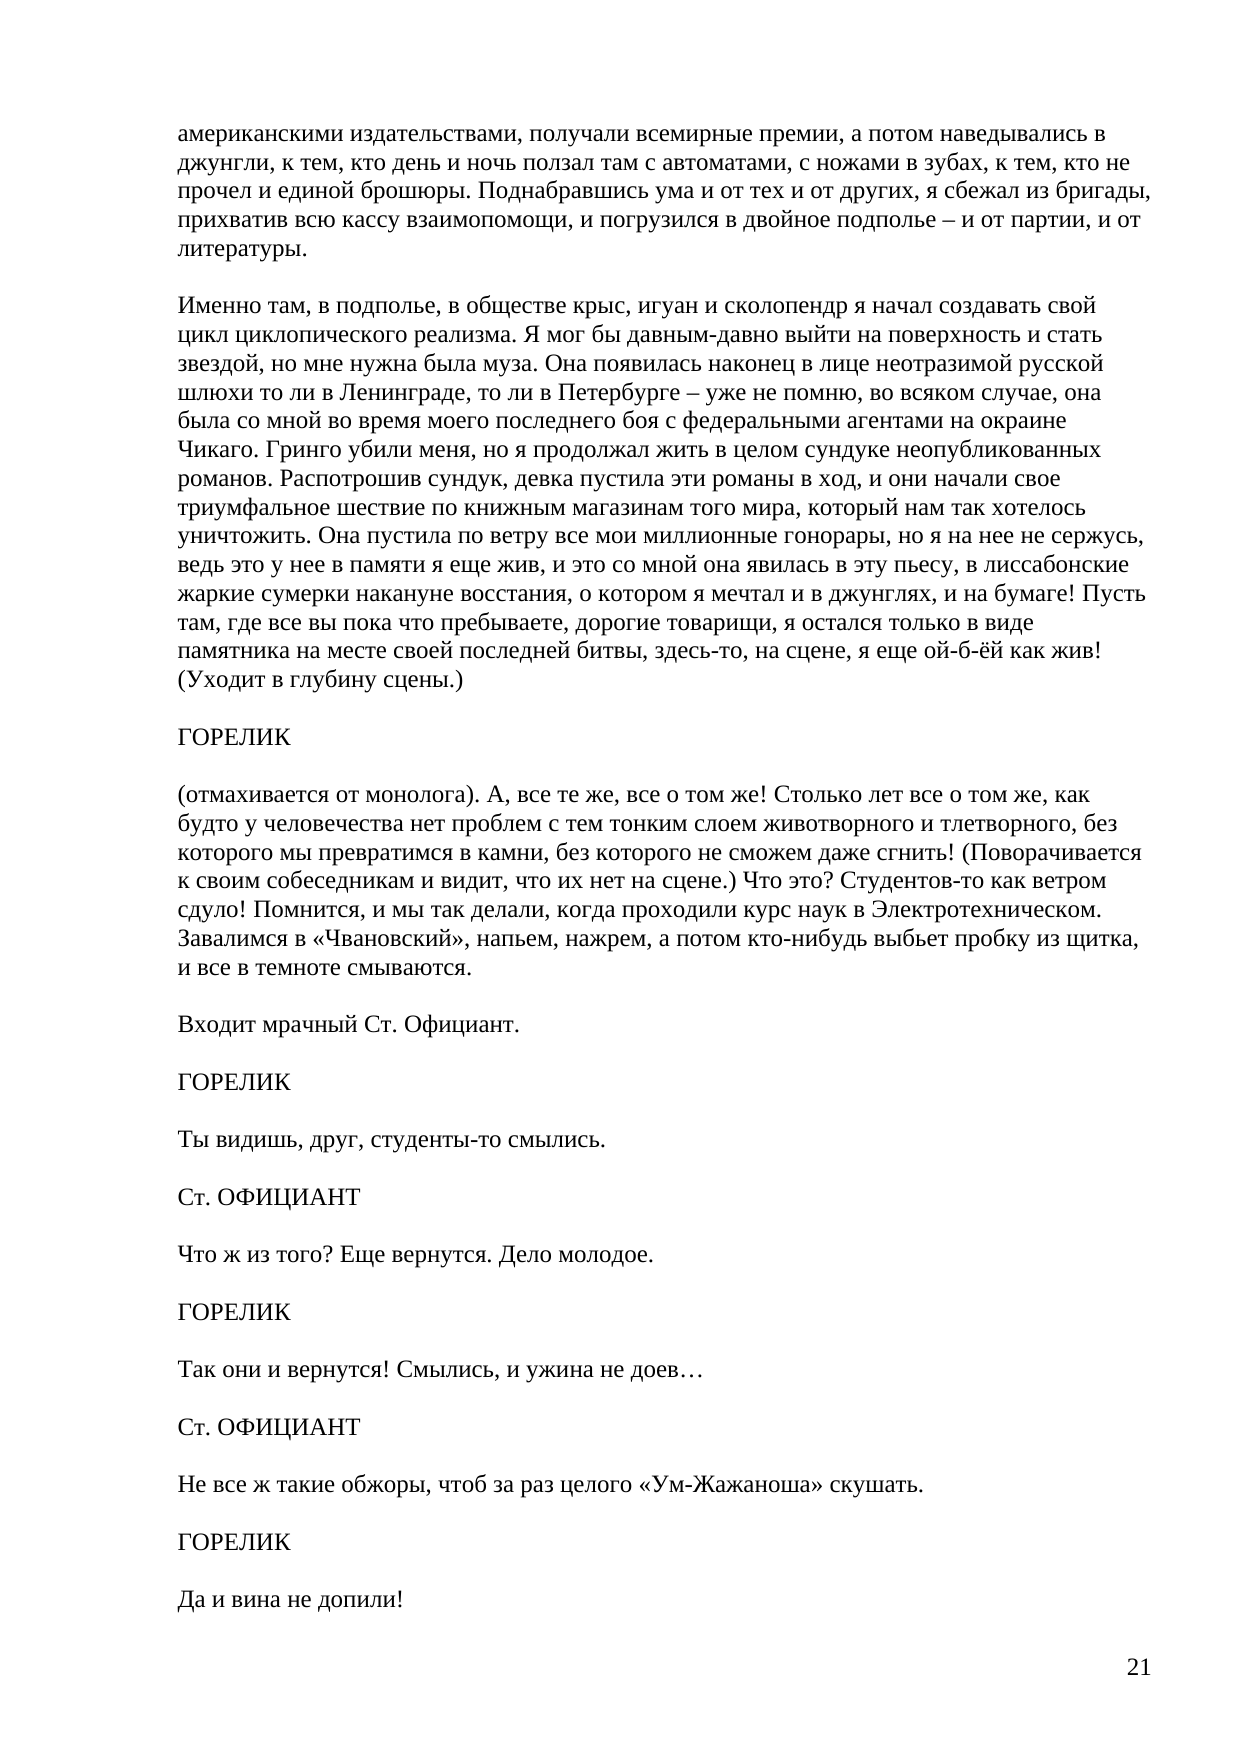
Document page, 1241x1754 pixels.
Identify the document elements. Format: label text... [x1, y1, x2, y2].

text Да и вина не допили! [177, 1584, 1152, 1613]
text ГОРЕЛИК [177, 722, 1152, 751]
text Ты видишь, друг, студенты-то смылись. [177, 1124, 1152, 1153]
text Так они и вернутся! Смылись, и ужина не доев… [177, 1354, 1152, 1383]
text Что ж из того? Еще вернутся. Дело молодое. [177, 1239, 1152, 1268]
text Ст. ОФИЦИАНТ [177, 1412, 1152, 1441]
text Входит мрачный Ст. Официант. [177, 1009, 1152, 1038]
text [177, 118, 1152, 262]
text ГОРЕЛИК [177, 1527, 1152, 1556]
text ГОРЕЛИК [177, 1297, 1152, 1326]
text Не все ж такие обжоры, чтоб за раз целого «Ум-Жажаноша» скушать. [177, 1469, 1152, 1498]
text (отмахивается от монолога). А, все те же, все о том же! Столько лет все о том же, как будто у человечества нет проблем с тем тонким слоем животворного и тлетворного, без которого мы превратимся в камни, без которого не сможем даже сгнить! (Поворачивается к своим собеседникам и видит, что их нет на сцене.) Что это? Студентов-то как ветром сдуло! Помнится, и мы так делали, когда проходили курс наук в Электротехническом. Завалимся в «Чвановский», напьем, нажрем, а потом кто-нибудь выбьет пробку из щитка, и все в темноте смываются. [177, 779, 1152, 981]
text Ст. ОФИЦИАНТ [177, 1182, 1152, 1211]
text Именно там, в подполье, в обществе крыс, игуан и сколопендр я начал создавать свой цикл циклопического реализма. Я мог бы давным-давно выйти на поверхность и стать звездой, но мне нужна была муза. Она появилась наконец в лице неотразимой русской шлюхи то ли в Ленинграде, то ли в Петербурге – уже не помню, во всяком случае, она была со мной во время моего последнего боя с федеральными агентами на окраине Чикаго. Гринго убили меня, но я продолжал жить в целом сундуке неопубликованных романов. Распотрошив сундук, девка пустила эти романы в ход, и они начали свое триумфальное шествие по книжным магазинам того мира, который нам так хотелось уничтожить. Она пустила по ветру все мои миллионные гонорары, но я на нее не сержусь, ведь это у нее в памяти я еще жив, и это со мной она явилась в эту пьесу, в лиссабонские жаркие сумерки накануне восстания, о котором я мечтал и в джунглях, и на бумаге! Пусть там, где все вы пока что пребываете, дорогие товарищи, я остался только в виде памятника на месте своей последней битвы, здесь-то, на сцене, я еще ой-б-ёй как жив! (Уходит в глубину сцены.) [177, 291, 1152, 693]
text ГОРЕЛИК [177, 1067, 1152, 1096]
